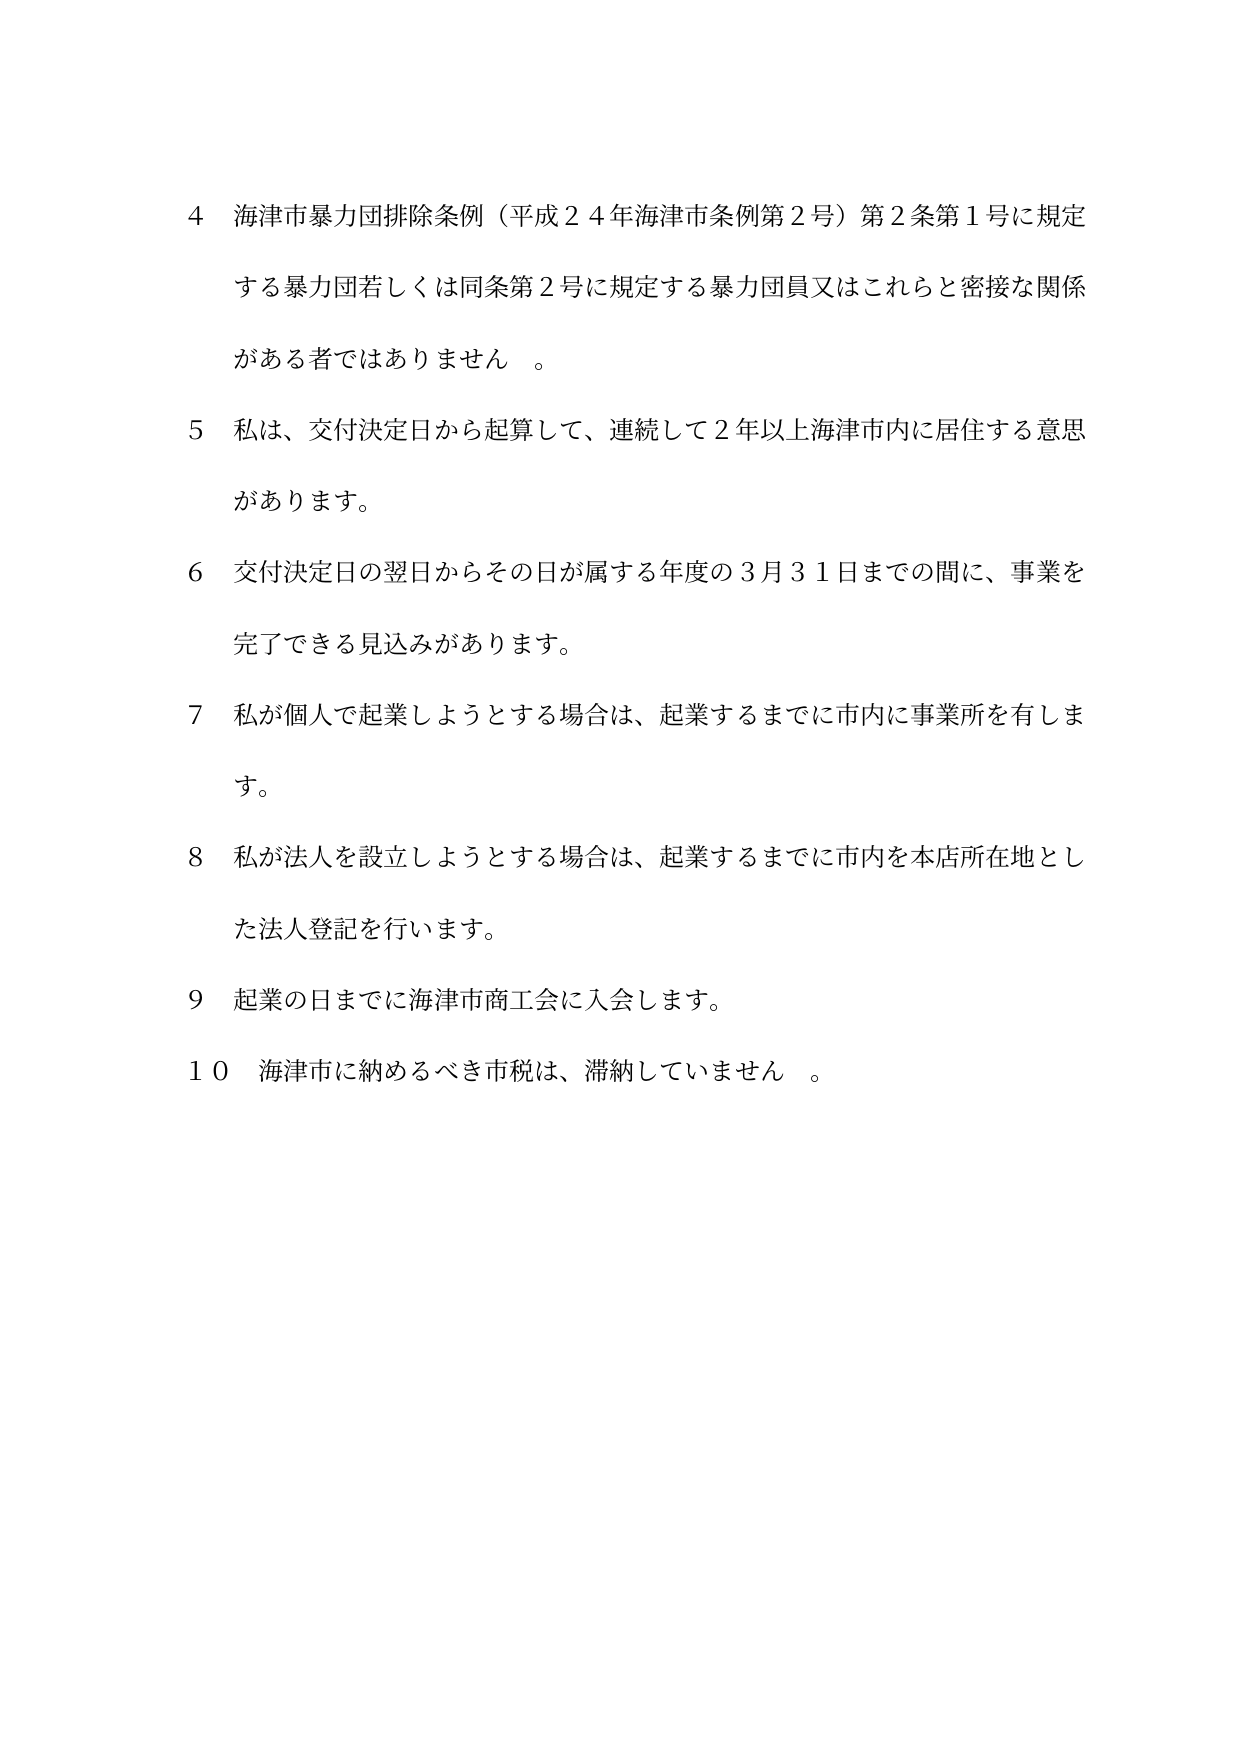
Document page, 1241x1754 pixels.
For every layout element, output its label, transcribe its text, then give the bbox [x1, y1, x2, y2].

text ４ 海津市暴力団排除条例（平成２４年海津市条例第２号）第２条第１号に規定する暴力団若しくは同条第２号に規定する暴力団員又はこれらと密接な関係がある者ではありません。 [183, 179, 1087, 393]
text ９ 起業の日までに海津市商工会に入会します。 [183, 963, 1087, 1034]
text ８ 私が法人を設立しようとする場合は、起業するまでに市内を本店所在地とした法人登記を行います。 [183, 820, 1087, 963]
text ７ 私が個人で起業しようとする場合は、起業するまでに市内に事業所を有します。 [183, 678, 1087, 820]
text ６ 交付決定日の翌日からその日が属する年度の３月３１日までの間に、事業を完了できる見込みがあります。 [183, 535, 1087, 678]
text ５ 私は、交付決定日から起算して、連続して２年以上海津市内に居住する意思があります。 [183, 393, 1087, 535]
text １０ 海津市に納めるべき市税は、滞納していません。 [183, 1034, 1087, 1105]
